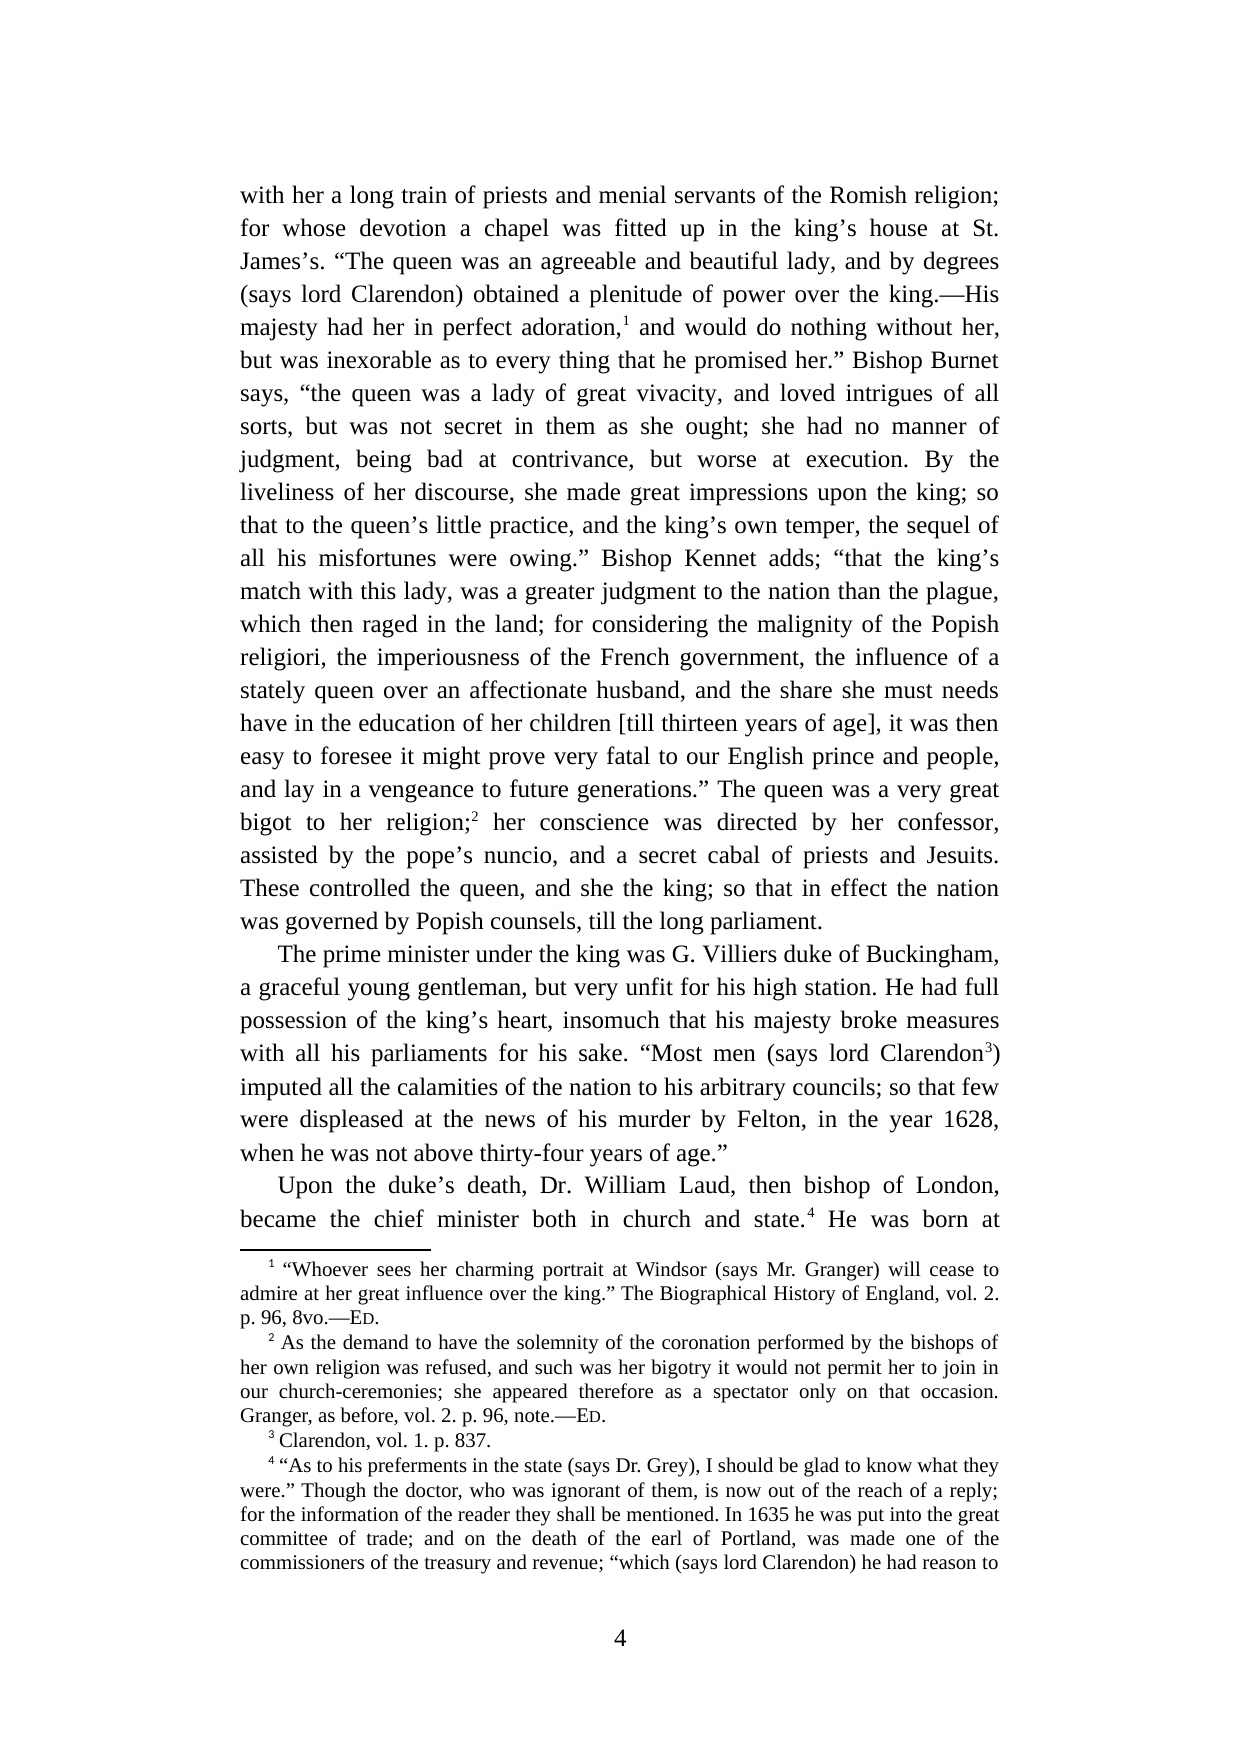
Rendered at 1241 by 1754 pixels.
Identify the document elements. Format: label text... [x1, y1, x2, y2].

text Upon his majesty’s accession, and before the solemnity of his father’s funeral, he married Henrietta Maria, daughter of Henry IV. and sister of Lewis XIII. then king of France. The marriage was solemnised by proxy; first at Paris, with all the ceremonies of the Romish church, and afterward at Canterbury, according to the rites of the church of England; and the articles being in a manner the same with those already mentioned in the Spanish match. Her majesty arrived at Dover, June 13, 1625, and brought with her a long train of priests and menial servants of the Romish religion; for whose devotion a chapel was fitted up in the king’s house at St. James’s. “The queen was an agreeable and beautiful lady, and by degrees (says lord Clarendon) obtained a plenitude of power over the king.—His majesty had her in perfect adoration, and would do nothing without her, but was inexorable as to every thing that he promised her.” Bishop Burnet says, “the queen was a lady of great vivacity, and loved intrigues of all sorts, but was not secret in them as she ought; she had no manner of judgment, being bad at contrivance, but worse at execution. By the liveliness of her discourse, she made great impressions upon the king; so that to the queen’s little practice, and the king’s own temper, the sequel of all his misfortunes were owing.” Bishop Kennet adds; “that the king’s match with this lady, was a greater judgment to the nation than the plague, which then raged in the land; for considering the malignity of the Popish religiori, the imperiousness of the French government, the influence of a stately queen over an affectionate husband, and the share she must needs have in the education of her children [till thirteen years of age], it was then easy to foresee it might prove very fatal to our English prince and people, and lay in a vengeance to future generations.” The queen was a very great bigot to her religion; her conscience was directed by her confessor, assisted by the pope’s nuncio, and a secret cabal of priests and Jesuits. These controlled the queen, and she the king; so that in effect the nation was governed by Popish counsels, till the long parliament. [240, 180, 1000, 935]
text The prime minister under the king was G. Villiers duke of Buckingham, a graceful young gentleman, but very unfit for his high station. He had full possession of the king’s heart, insomuch that his majesty broke measures with all his parliaments for his sake. “Most men (says lord Clarendon) imputed all the calamities of the nation to his arbitrary councils; so that few were displeased at the news of his murder by Felton, in the year 1628, when he was not above thirty-four years of age.” [240, 939, 1000, 1166]
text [240, 1171, 1000, 1232]
